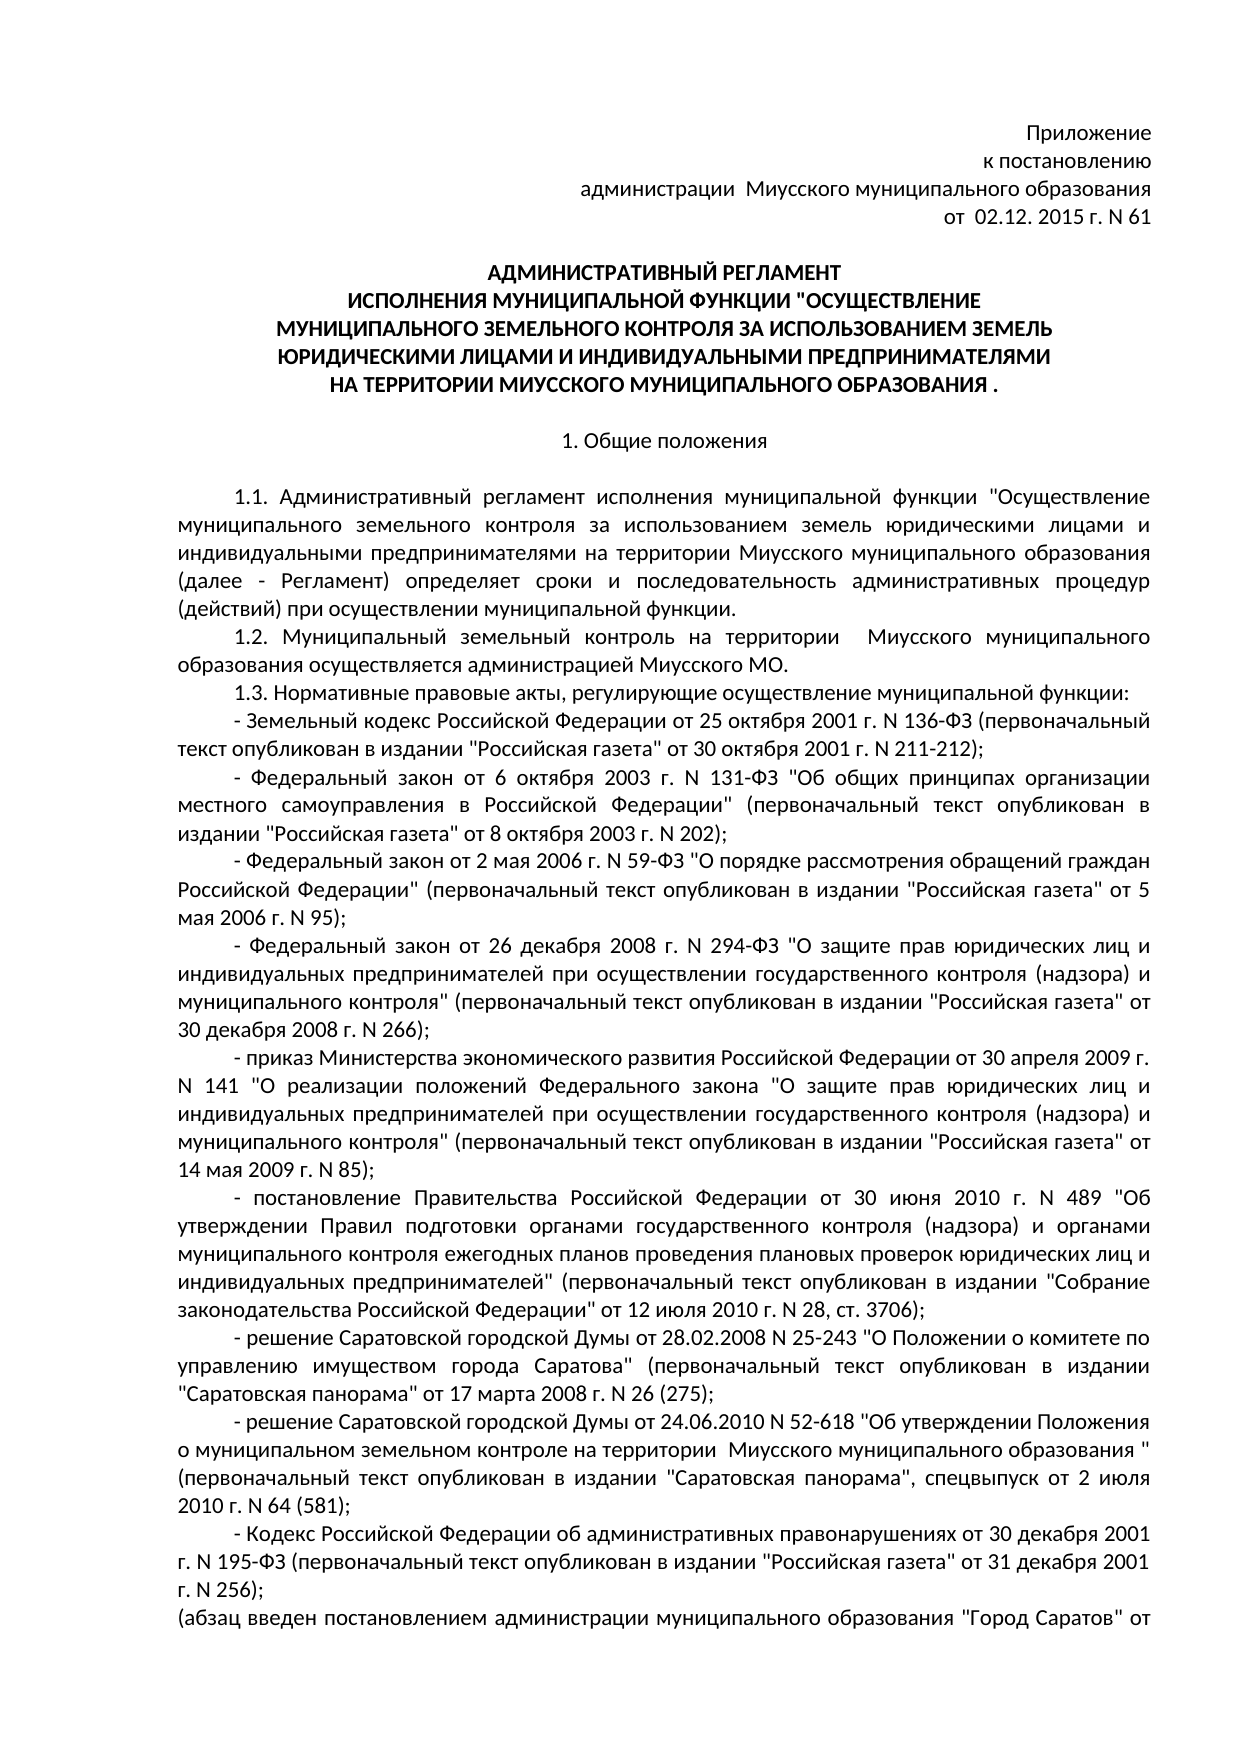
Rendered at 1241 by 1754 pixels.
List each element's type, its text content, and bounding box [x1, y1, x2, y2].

text - решение Саратовской городской Думы от 28.02.2008 N 25-243 "О Положении о комитете по управлению имуществом города Саратова" (первоначальный текст опубликован в издании "Саратовская панорама" от 17 марта 2008 г. N 26 (275); [177, 1323, 1152, 1407]
text Приложение [177, 118, 1152, 146]
text 1.1. Административный регламент исполнения муниципальной функции "Осуществление муниципального земельного контроля за использованием земель юридическими лицами и индивидуальными предпринимателями на территории Миусского муниципального образования (далее - Регламент) определяет сроки и последовательность административных процедур (действий) при осуществлении муниципальной функции. [177, 482, 1152, 622]
text - Федеральный закон от 26 декабря 2008 г. N 294-ФЗ "О защите прав юридических лиц и индивидуальных предпринимателей при осуществлении государственного контроля (надзора) и муниципального контроля" (первоначальный текст опубликован в издании "Российская газета" от 30 декабря 2008 г. N 266); [177, 931, 1152, 1043]
text 1.2. Муниципальный земельный контроль на территории Миусского муниципального образования осуществляется администрацией Миусского МО. [177, 622, 1152, 678]
text 1.3. Нормативные правовые акты, регулирующие осуществление муниципальной функции: [177, 678, 1152, 707]
text 1. Общие положения [177, 426, 1152, 454]
text - постановление Правительства Российской Федерации от 30 июня 2010 г. N 489 "Об утверждении Правил подготовки органами государственного контроля (надзора) и органами муниципального контроля ежегодных планов проведения плановых проверок юридических лиц и индивидуальных предпринимателей" (первоначальный текст опубликован в издании "Собрание законодательства Российской Федерации" от 12 июля 2010 г. N 28, ст. 3706); [177, 1183, 1152, 1323]
text - приказ Министерства экономического развития Российской Федерации от 30 апреля 2009 г. N 141 "О реализации положений Федерального закона "О защите прав юридических лиц и индивидуальных предпринимателей при осуществлении государственного контроля (надзора) и муниципального контроля" (первоначальный текст опубликован в издании "Российская газета" от 14 мая 2009 г. N 85); [177, 1043, 1152, 1183]
text - Кодекс Российской Федерации об административных правонарушениях от 30 декабря 2001 г. N 195-ФЗ (первоначальный текст опубликован в издании "Российская газета" от 31 декабря 2001 г. N 256); [177, 1519, 1152, 1603]
text - Федеральный закон от 2 мая 2006 г. N 59-ФЗ "О порядке рассмотрения обращений граждан Российской Федерации" (первоначальный текст опубликован в издании "Российская газета" от 5 мая 2006 г. N 95); [177, 847, 1152, 931]
text - Земельный кодекс Российской Федерации от 25 октября 2001 г. N 136-ФЗ (первоначальный текст опубликован в издании "Российская газета" от 30 октября 2001 г. N 211-212); [177, 707, 1152, 763]
text к постановлению [177, 146, 1152, 174]
title НА ТЕРРИТОРИИ МИУССКОГО МУНИЦИПАЛЬНОГО ОБРАЗОВАНИЯ . [177, 370, 1152, 398]
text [177, 1603, 1152, 1631]
title ИСПОЛНЕНИЯ МУНИЦИПАЛЬНОЙ ФУНКЦИИ "ОСУЩЕСТВЛЕНИЕ [177, 286, 1152, 314]
text - решение Саратовской городской Думы от 24.06.2010 N 52-618 "Об утверждении Положения о муниципальном земельном контроле на территории Миусского муниципального образования " (первоначальный текст опубликован в издании "Саратовская панорама", спецвыпуск от 2 июля 2010 г. N 64 (581); [177, 1407, 1152, 1519]
title МУНИЦИПАЛЬНОГО ЗЕМЕЛЬНОГО КОНТРОЛЯ ЗА ИСПОЛЬЗОВАНИЕМ ЗЕМЕЛЬ [177, 314, 1152, 342]
text администрации Миусского муниципального образования [177, 174, 1152, 202]
title ЮРИДИЧЕСКИМИ ЛИЦАМИ И ИНДИВИДУАЛЬНЫМИ ПРЕДПРИНИМАТЕЛЯМИ [177, 342, 1152, 370]
text от 02.12. 2015 г. N 61 [177, 202, 1152, 230]
title АДМИНИСТРАТИВНЫЙ РЕГЛАМЕНТ [177, 258, 1152, 286]
text - Федеральный закон от 6 октября 2003 г. N 131-ФЗ "Об общих принципах организации местного самоуправления в Российской Федерации" (первоначальный текст опубликован в издании "Российская газета" от 8 октября 2003 г. N 202); [177, 763, 1152, 847]
